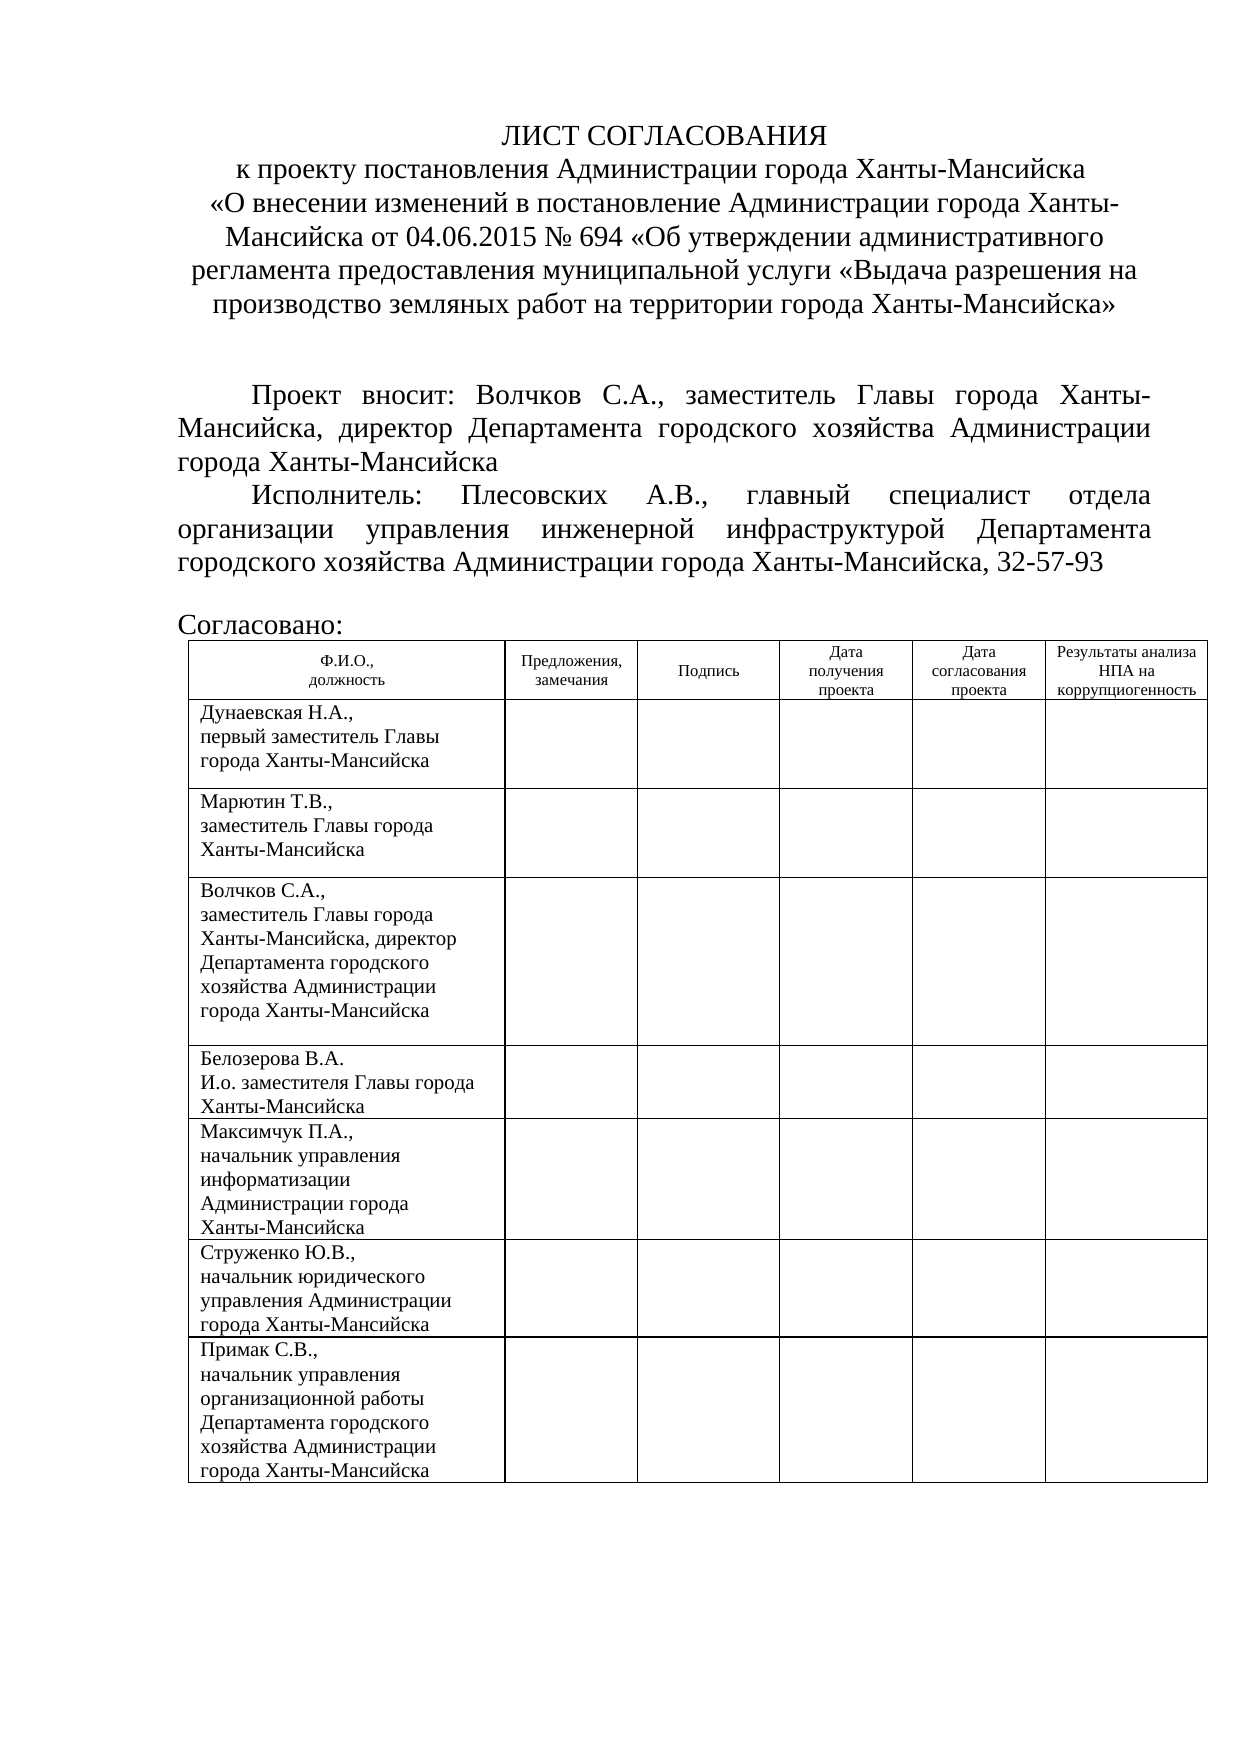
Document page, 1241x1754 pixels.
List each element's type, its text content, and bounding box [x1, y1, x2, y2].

table_cell [506, 1240, 637, 1336]
table_cell [638, 1338, 779, 1482]
text Согласовано: [177, 607, 1152, 640]
table_cell [913, 1338, 1045, 1482]
table_cell [638, 700, 779, 788]
table_cell Волчков С.А., заместитель Главы города Ханты-Мансийска, директор Департамента городского хозяйства Администрации города Ханты-Мансийска [189, 878, 504, 1044]
table_cell [913, 1119, 1045, 1239]
table_cell Марютин Т.В., заместитель Главы города Ханты-Мансийска [189, 789, 504, 877]
table_header Предложения, замечания [506, 641, 637, 699]
table_cell [780, 1119, 912, 1239]
table_header Ф.И.О., должность [189, 641, 504, 699]
table_cell [638, 1046, 779, 1118]
table_cell [780, 700, 912, 788]
text Проект вносит: Волчков С.А., заместитель Главы города Ханты-Мансийска, директор Департамента городского хозяйства Администрации города Ханты-Мансийска [177, 377, 1152, 477]
table_cell [1046, 1338, 1207, 1482]
table_cell [913, 789, 1045, 877]
table_cell [638, 1240, 779, 1336]
table_cell Белозерова В.А. И.о. заместителя Главы города Ханты-Мансийска [189, 1046, 504, 1118]
table_cell [780, 878, 912, 1044]
table_cell Дунаевская Н.А., первый заместитель Главы города Ханты-Мансийска [189, 700, 504, 788]
table_cell [913, 1046, 1045, 1118]
table_cell [780, 789, 912, 877]
table_cell [1046, 789, 1207, 877]
table_cell [506, 700, 637, 788]
table_cell [780, 1240, 912, 1336]
table_cell [1046, 878, 1207, 1044]
table_cell [1046, 1119, 1207, 1239]
table_cell [506, 1338, 637, 1482]
table_cell [913, 700, 1045, 788]
table_cell [638, 878, 779, 1044]
table_cell [780, 1046, 912, 1118]
table_header Подпись [638, 641, 779, 699]
table_cell [638, 789, 779, 877]
table_cell [638, 1119, 779, 1239]
table_cell Струженко Ю.В., начальник юридического управления Администрации города Ханты-Мансийска [189, 1240, 504, 1336]
table_cell [913, 1240, 1045, 1336]
table_header Дата получения проекта [780, 641, 912, 699]
table_cell [1046, 1046, 1207, 1118]
table_cell [506, 878, 637, 1044]
table_cell [506, 1119, 637, 1239]
table_cell [506, 789, 637, 877]
table_cell [1046, 1240, 1207, 1336]
table_cell Максимчук П.А., начальник управления информатизации Администрации города Ханты-Мансийска [189, 1119, 504, 1239]
table_header Дата согласования проекта [913, 641, 1045, 699]
text ЛИСТ СОГЛАСОВАНИЯ [177, 118, 1152, 152]
table_cell Примак С.В., начальник управления организационной работы Департамента городского хозяйства Администрации города Ханты-Мансийска [189, 1338, 504, 1482]
text Исполнитель: Плесовских А.В., главный специалист отдела организации управления инженерной инфраструктурой Департамента городского хозяйства Администрации города Ханты-Мансийска, 32-57-93 [177, 477, 1152, 578]
table_cell [1046, 700, 1207, 788]
table_cell [780, 1338, 912, 1482]
table_cell [913, 878, 1045, 1044]
text к проекту постановления Администрации города Ханты-Мансийска «О внесении изменений в постановление Администрации города Ханты-Мансийска от 04.06.2015 № 694 «Об утверждении административного регламента предоставления муниципальной услуги «Выдача разрешения на производство земляных работ на территории города Ханты-Мансийска» [177, 152, 1152, 319]
table_header Результаты анализа НПА на коррупциогенность [1046, 641, 1207, 699]
table_cell [506, 1046, 637, 1118]
